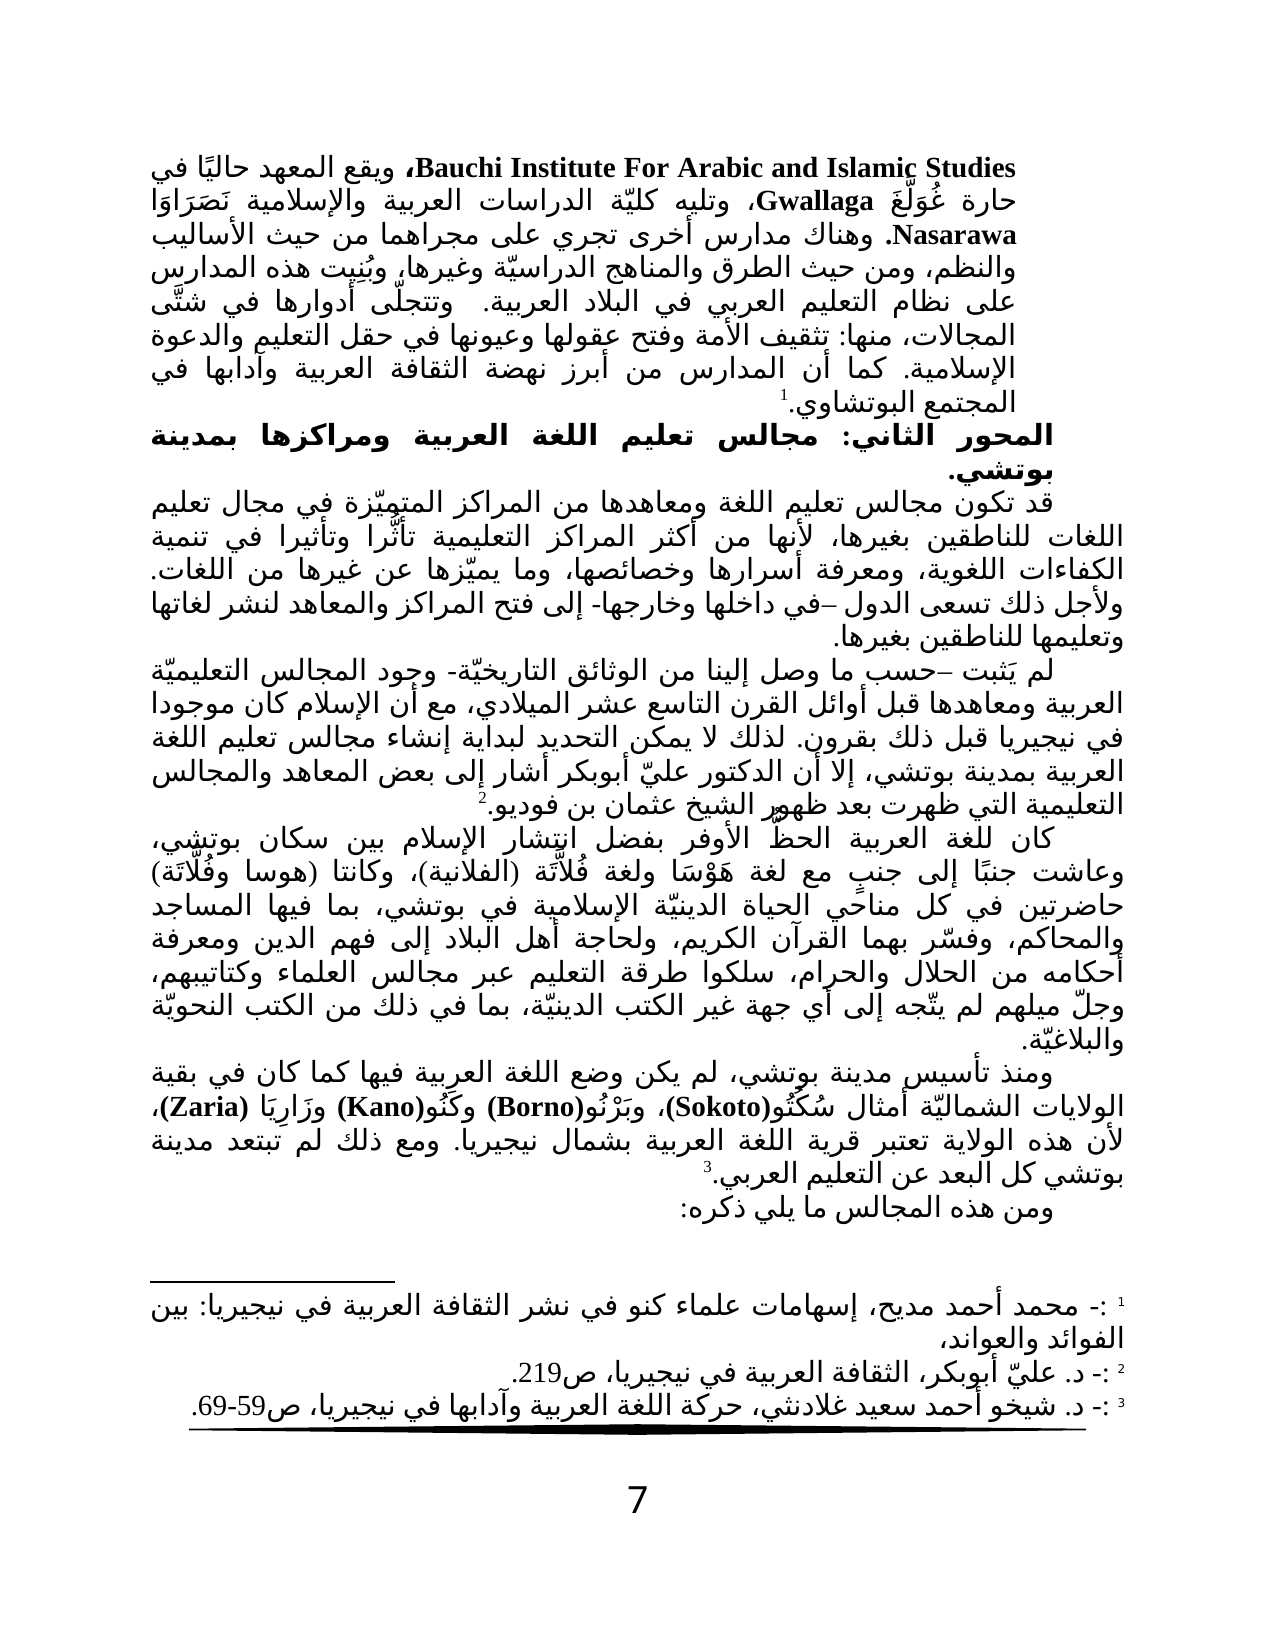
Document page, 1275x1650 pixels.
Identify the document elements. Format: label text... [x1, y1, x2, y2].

text المحور الثاني: مجالس تعليم اللغة العربية ومراكزها بمدينة بوتشي. [150, 418, 1055, 485]
list تأسيس المدارس النظاميّة (العربية والإسلامية). إن تأسيس المدارس العربية والإسلامية لمن أكبر العوامل التي ساعد على نشر الثقافة العربية في نيجيريا بصفة عامّة، وفي بوتشي بصفة خاصّة، وهذه المدارس يتمّ تأسيسها –في الغالب- على أيدي أفراد وجماعات من المسلمين الغيورين على دينهم، لنشر التعليم العربي الإسلامي وحمايته، والذود عن حياضه الديني والثقافي، ويأتي تمويلها عن طريق جهودٍ ذاتيّةٍ، وتبرّعات تجمع من الأفراد المحسنين، ومن الأثرياء الصالحين، ويقوم بالتدريس فيها المدرّسون المحليّون من خريجي مدرسة الشريعة التي تمّ –أخيرًا- تغيير مسارها وتَسْميَتُها بمدرسة العلوم العربية بكنو، ومن الجامعات النيجيرية، ومن حملة الشهادات الجامعيّة من الأقطار العربية وغيرها. وفي مقدمة هذه المدارس بمدينة بوتشي معهد الدراسات العربيّة والإسلاميّة بوتشي Bauchi Institute For Arabic and Islamic Studies، ويقع المعهد حاليًا في حارة غُوَلَّغَ Gwallaga، وتليه كليّة الدراسات العربية والإسلامية نَصَرَاوَا Nasarawa. وهناك مدارس أخرى تجري على مجراهما من حيث الأساليب والنظم، ومن حيث الطرق والمناهج الدراسيّة وغيرها، وبُنِيت هذه المدارس على نظام التعليم العربي في البلاد العربية. وتتجلّى أدوارها في شتَّى المجالات، منها: تثقيف الأمة وفتح عقولها وعيونها في حقل التعليم والدعوة الإسلامية. كما أن المدارس من أبرز نهضة الثقافة العربية وآدابها في المجتمع البوتشاوي. [150, 150, 1055, 418]
text كان للغة العربية الحظُّ الأوفر بفضل انتشار الإسلام بين سكان بوتشي، وعاشت جنبًا إلى جنبٍ مع لغة هَوْسَا ولغة فُلاَّتَة (الفلانية)، وكانتا (هوسا وفُلَّاتَة) حاضرتين في كل مناحي الحياة الدينيّة الإسلامية في بوتشي، بما فيها المساجد والمحاكم، وفسّر بهما القرآن الكريم، ولحاجة أهل البلاد إلى فهم الدين ومعرفة أحكامه من الحلال والحرام، سلكوا طرقة التعليم عبر مجالس العلماء وكتاتيبهم، وجلّ ميلهم لم يتّجه إلى أي جهة غير الكتب الدينيّة، بما في ذلك من الكتب النحويّة والبلاغيّة. [150, 821, 1125, 1056]
text ومن هذه المجالس ما يلي ذكره: [150, 1190, 1125, 1223]
text ومنذ تأسيس مدينة بوتشي، لم يكن وضع اللغة العربية فيها كما كان في بقية الولايات الشماليّة أمثال سُكُتُو(Sokoto)، وبَرْنُو(Borno) وكَنُو(Kano) وزَارِيَا (Zaria)، لأن هذه الولاية تعتبر قرية اللغة العربية بشمال نيجيريا. ومع ذلك لم تبتعد مدينة بوتشي كل البعد عن التعليم العربي. [150, 1056, 1125, 1190]
text قد تكون مجالس تعليم اللغة ومعاهدها من المراكز المتميّزة في مجال تعليم اللغات للناطقين بغيرها، لأنها من أكثر المراكز التعليمية تأثُّرا وتأثيرا في تنمية الكفاءات اللغوية، ومعرفة أسرارها وخصائصها، وما يميّزها عن غيرها من اللغات. ولأجل ذلك تسعى الدول –في داخلها وخارجها- إلى فتح المراكز والمعاهد لنشر لغاتها وتعليمها للناطقين بغيرها. [150, 485, 1125, 653]
text لم يَثبت –حسب ما وصل إلينا من الوثائق التاريخيّة- وجود المجالس التعليميّة العربية ومعاهدها قبل أوائل القرن التاسع عشر الميلادي، مع أن الإسلام كان موجودا في نيجيريا قبل ذلك بقرون. لذلك لا يمكن التحديد لبداية إنشاء مجالس تعليم اللغة العربية بمدينة بوتشي، إلا أن الدكتور عليّ أبوبكر أشار إلى بعض المعاهد والمجالس التعليمية التي ظهرت بعد ظهور الشيخ عثمان بن فوديو. [150, 653, 1125, 821]
